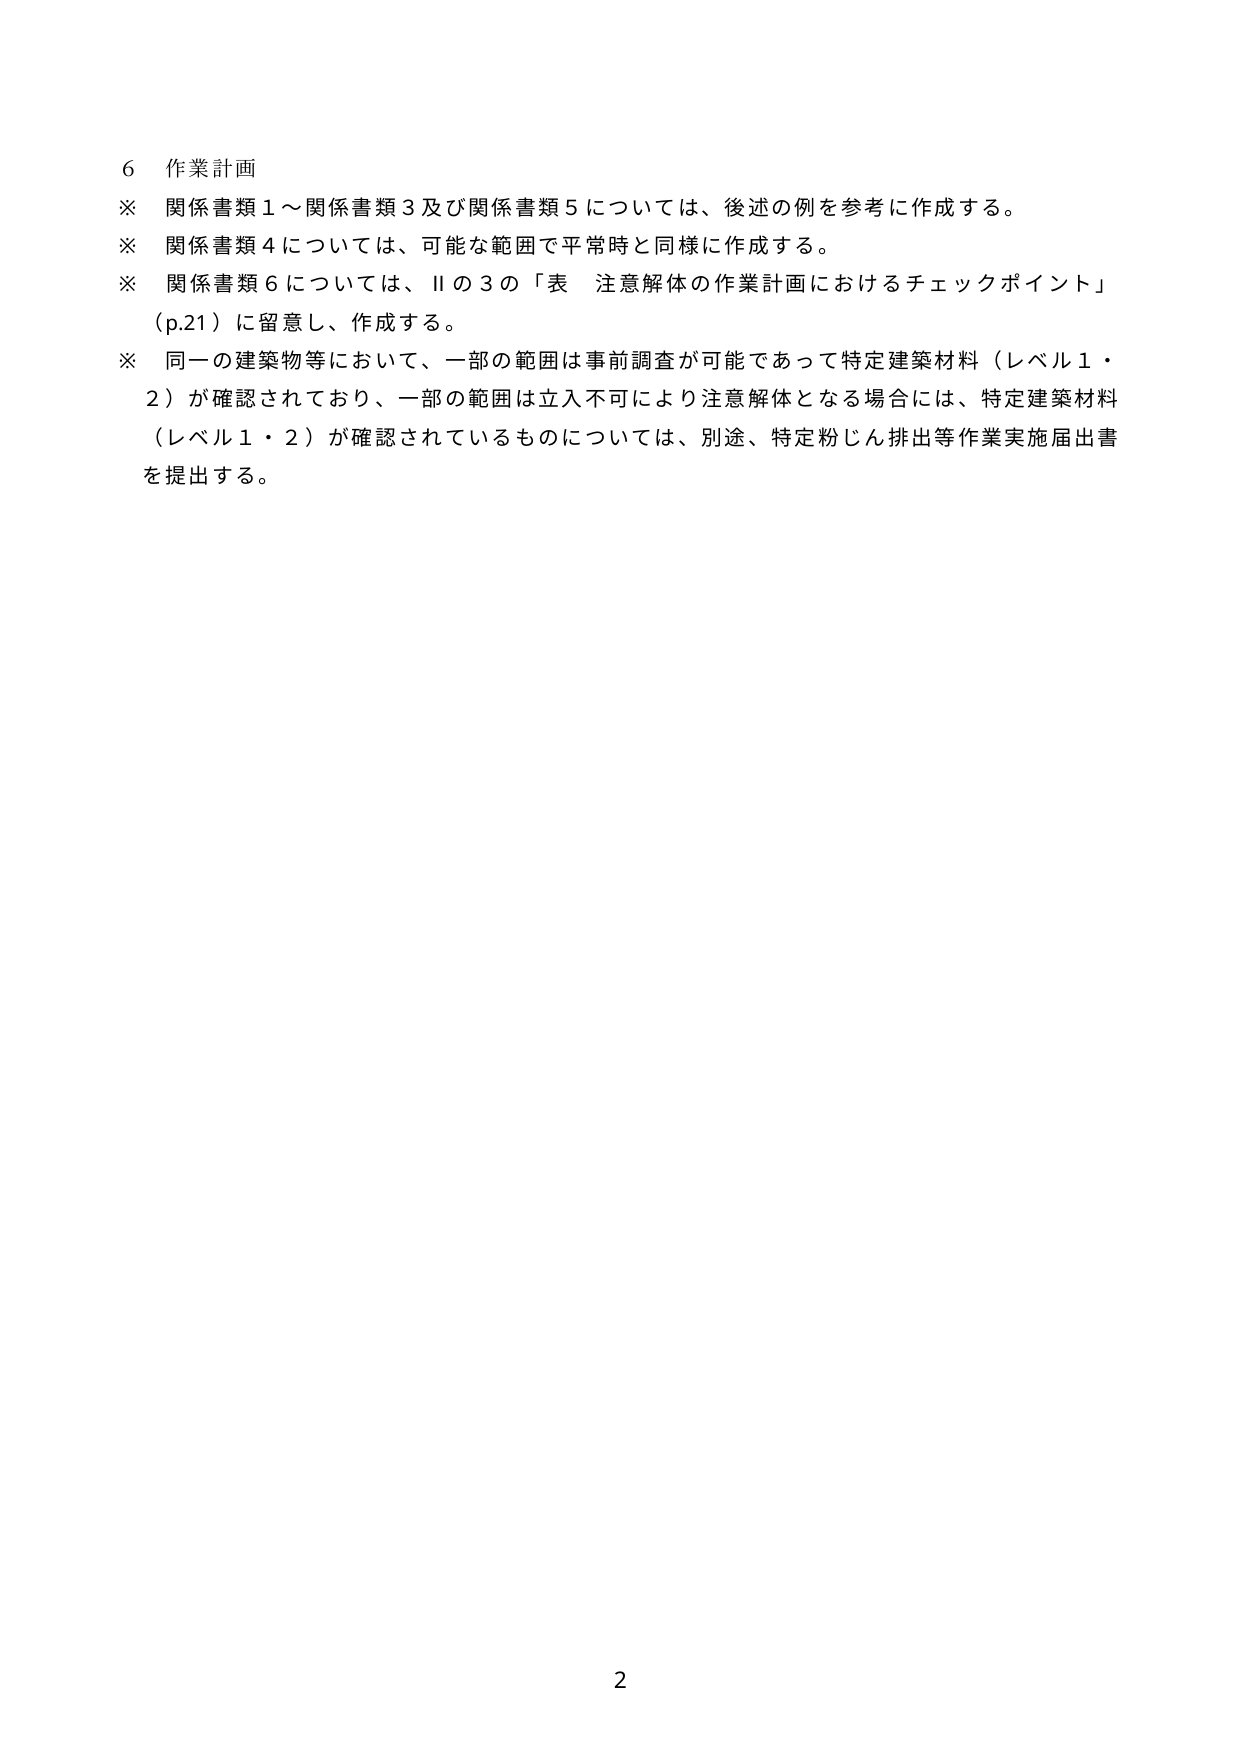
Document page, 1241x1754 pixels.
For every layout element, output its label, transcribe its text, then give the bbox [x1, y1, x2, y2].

text ※ 関係書類４については、可能な範囲で平常時と同様に作成する。 [118, 225, 1122, 264]
text ※ 同一の建築物等において、一部の範囲は事前調査が可能であって特定建築材料（レベル１・２）が確認されており、一部の範囲は立入不可により注意解体となる場合には、特定建築材料（レベル１・２）が確認されているものについては、別途、特定粉じん排出等作業実施届出書を提出する。 [118, 340, 1122, 494]
text ※ 関係書類６については、Ⅱの３の「表 注意解体の作業計画におけるチェックポイント」（p.21）に留意し、作成する。 [118, 264, 1122, 340]
text ※ 関係書類１～関係書類３及び関係書類５については、後述の例を参考に作成する。 [118, 187, 1122, 225]
text ６ 作業計画 [118, 149, 1122, 187]
